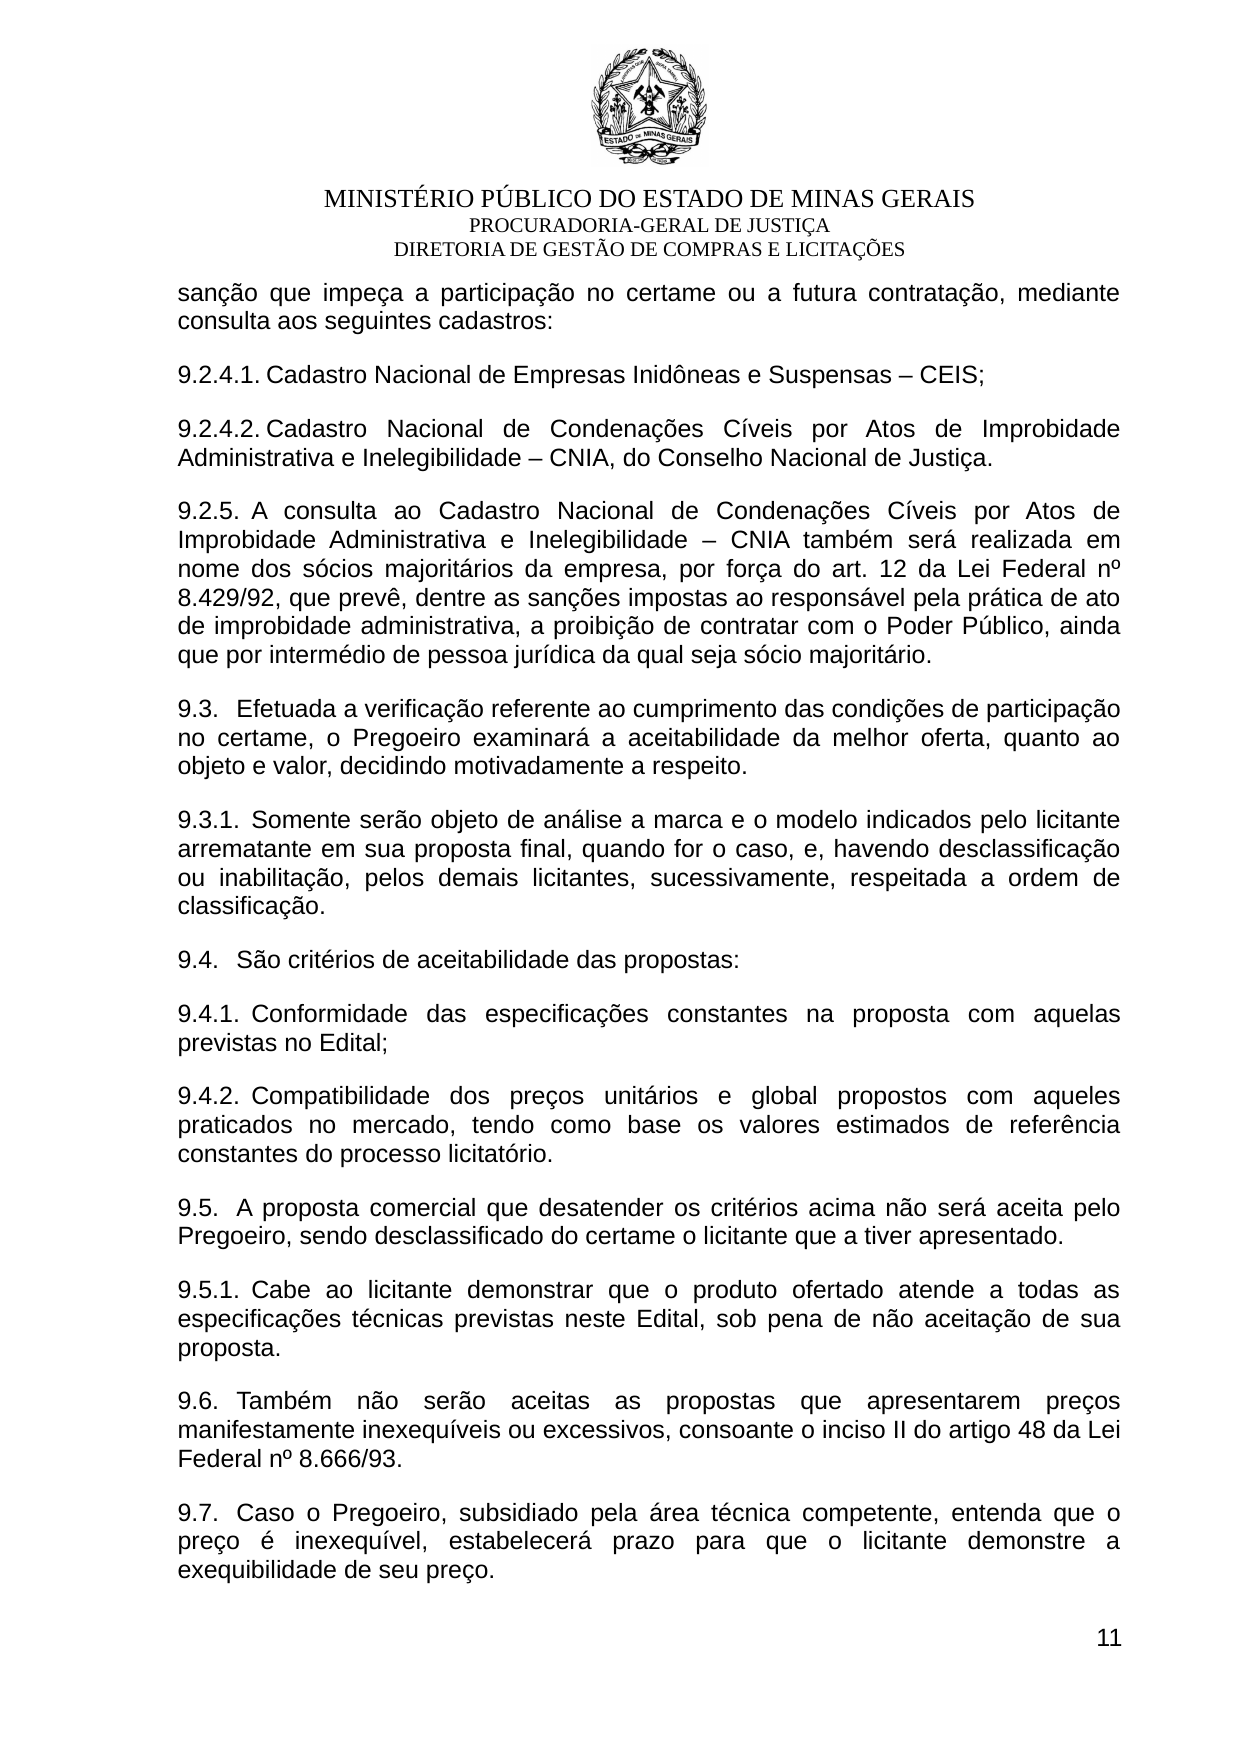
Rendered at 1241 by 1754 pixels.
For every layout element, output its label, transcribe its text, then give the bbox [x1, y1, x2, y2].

list Caso o Pregoeiro, subsidiado pela área técnica competente, entenda que o preço é inexequível, estabelecerá prazo para que o licitante demonstre a exequibilidade de seu preço. [177, 1498, 1122, 1584]
list Também não serão aceitas as propostas que apresentarem preços manifestamente inexequíveis ou excessivos, consoante o inciso II do artigo 48 da Lei Federal nº 8.666/93. [177, 1386, 1122, 1473]
list Cadastro Nacional de Condenações Cíveis por Atos de Improbidade Administrativa e Inelegibilidade – CNIA, do Conselho Nacional de Justiça. [177, 414, 1122, 471]
list Cadastro Nacional de Empresas Inidôneas e Suspensas – CEIS; [177, 360, 1122, 389]
list Efetuada a verificação referente ao cumprimento das condições de participação no certame, o Pregoeiro examinará a aceitabilidade da melhor oferta, quanto ao objeto e valor, decidindo motivadamente a respeito. [177, 694, 1122, 780]
list Cabe ao licitante demonstrar que o produto ofertado atende a todas as especificações técnicas previstas neste Edital, sob pena de não aceitação de sua proposta. [177, 1275, 1122, 1361]
list São critérios de aceitabilidade das propostas: [177, 945, 1122, 974]
picture [590, 44, 709, 167]
list Somente serão objeto de análise a marca e o modelo indicados pelo licitante arrematante em sua proposta final, quando for o caso, e, havendo desclassificação ou inabilitação, pelos demais licitantes, sucessivamente, respeitada a ordem de classificação. [177, 805, 1122, 920]
list A proposta comercial que desatender os critérios acima não será aceita pelo Pregoeiro, sendo desclassificado do certame o licitante que a tiver apresentado. [177, 1193, 1122, 1250]
list Compatibilidade dos preços unitários e global propostos com aqueles praticados no mercado, tendo como base os valores estimados de referência constantes do processo licitatório. [177, 1081, 1122, 1168]
list A consulta ao Cadastro Nacional de Condenações Cíveis por Atos de Improbidade Administrativa e Inelegibilidade – CNIA também será realizada em nome dos sócios majoritários da empresa, por força do art. 12 da Lei Federal nº 8.429/92, que prevê, dentre as sanções impostas ao responsável pela prática de ato de improbidade administrativa, a proibição de contratar com o Poder Público, ainda que por intermédio de pessoa jurídica da qual seja sócio majoritário. [177, 496, 1122, 669]
list Conformidade das especificações constantes na proposta com aquelas previstas no Edital; [177, 999, 1122, 1056]
